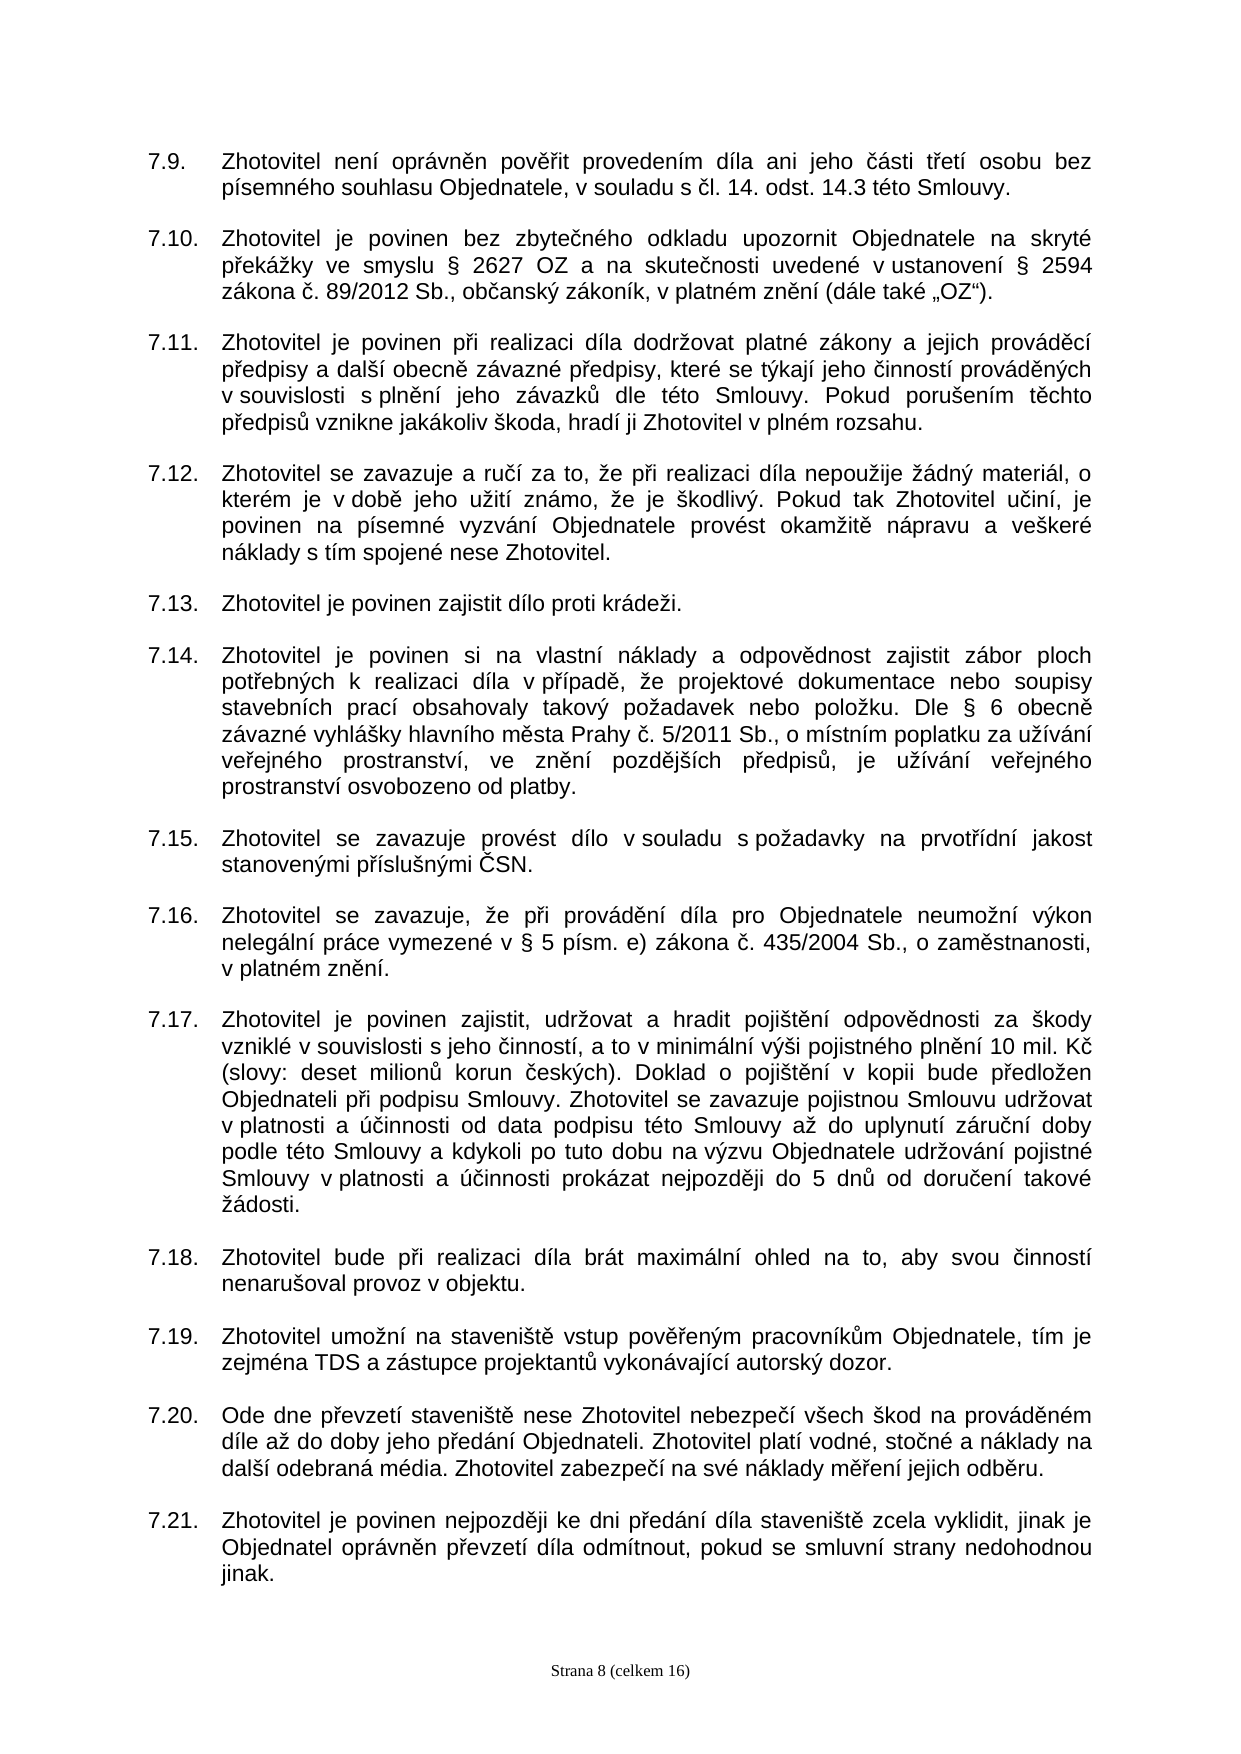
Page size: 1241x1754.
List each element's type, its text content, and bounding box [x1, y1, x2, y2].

list Zhotovitel umožní na staveniště vstup pověřeným pracovníkům Objednatele, tím je zejména TDS a zástupce projektantů vykonávající autorský dozor. [148, 1323, 1093, 1375]
list Zhotovitel je povinen zajistit dílo proti krádeži. [148, 590, 1093, 617]
list Ode dne převzetí staveniště nese Zhotovitel nebezpečí všech škod na prováděném díle až do doby jeho předání Objednateli. Zhotovitel platí vodné, stočné a náklady na další odebraná média. Zhotovitel zabezpečí na své náklady měření jejich odběru. [148, 1402, 1093, 1481]
list Zhotovitel je povinen při realizaci díla dodržovat platné zákony a jejich prováděcí předpisy a další obecně závazné předpisy, které se týkají jeho činností prováděných v souvislosti s plnění jeho závazků dle této Smlouvy. Pokud porušením těchto předpisů vznikne jakákoliv škoda, hradí ji Zhotovitel v plném rozsahu. [148, 329, 1093, 435]
list Zhotovitel je povinen zajistit, udržovat a hradit pojištění odpovědnosti za škody vzniklé v souvislosti s jeho činností, a to v minimální výši pojistného plnění 10 mil. Kč (slovy: deset milionů korun českých). Doklad o pojištění v kopii bude předložen Objednateli při podpisu Smlouvy. Zhotovitel se zavazuje pojistnou Smlouvu udržovat v platnosti a účinnosti od data podpisu této Smlouvy až do uplynutí záruční doby podle této Smlouvy a kdykoli po tuto dobu na výzvu Objednatele udržování pojistné Smlouvy v platnosti a účinnosti prokázat nejpozději do 5 dnů od doručení takové žádosti. [148, 1006, 1093, 1217]
list Zhotovitel bude při realizaci díla brát maximální ohled na to, aby svou činností nenarušoval provoz v objektu. [148, 1244, 1093, 1296]
list Zhotovitel je povinen nejpozději ke dni předání díla staveniště zcela vyklidit, jinak je Objednatel oprávněn převzetí díla odmítnout, pokud se smluvní strany nedohodnou jinak. [148, 1507, 1093, 1586]
list Zhotovitel se zavazuje provést dílo v souladu s požadavky na prvotřídní jakost stanovenými příslušnými ČSN. [148, 825, 1093, 877]
list Zhotovitel je povinen si na vlastní náklady a odpovědnost zajistit zábor ploch potřebných k realizaci díla v případě, že projektové dokumentace nebo soupisy stavebních prací obsahovaly takový požadavek nebo položku. Dle § 6 obecně závazné vyhlášky hlavního města Prahy č. 5/2011 Sb., o místním poplatku za užívání veřejného prostranství, ve znění pozdějších předpisů, je užívání veřejného prostranství osvobozeno od platby. [148, 642, 1093, 800]
list Zhotovitel se zavazuje a ručí za to, že při realizaci díla nepoužije žádný materiál, o kterém je v době jeho užití známo, že je škodlivý. Pokud tak Zhotovitel učiní, je povinen na písemné vyzvání Objednatele provést okamžitě nápravu a veškeré náklady s tím spojené nese Zhotovitel. [148, 460, 1093, 565]
list Zhotovitel není oprávněn pověřit provedením díla ani jeho části třetí osobu bez písemného souhlasu Objednatele, v souladu s čl. 14. odst. 14.3 této Smlouvy. [148, 148, 1093, 200]
list Zhotovitel se zavazuje, že při provádění díla pro Objednatele neumožní výkon nelegální práce vymezené v § 5 písm. e) zákona č. 435/2004 Sb., o zaměstnanosti, v platném znění. [148, 902, 1093, 981]
list Zhotovitel je povinen bez zbytečného odkladu upozornit Objednatele na skryté překážky ve smyslu § 2627 OZ a na skutečnosti uvedené v ustanovení § 2594 zákona č. 89/2012 Sb., občanský zákoník, v platném znění (dále také „OZ“). [148, 225, 1093, 304]
